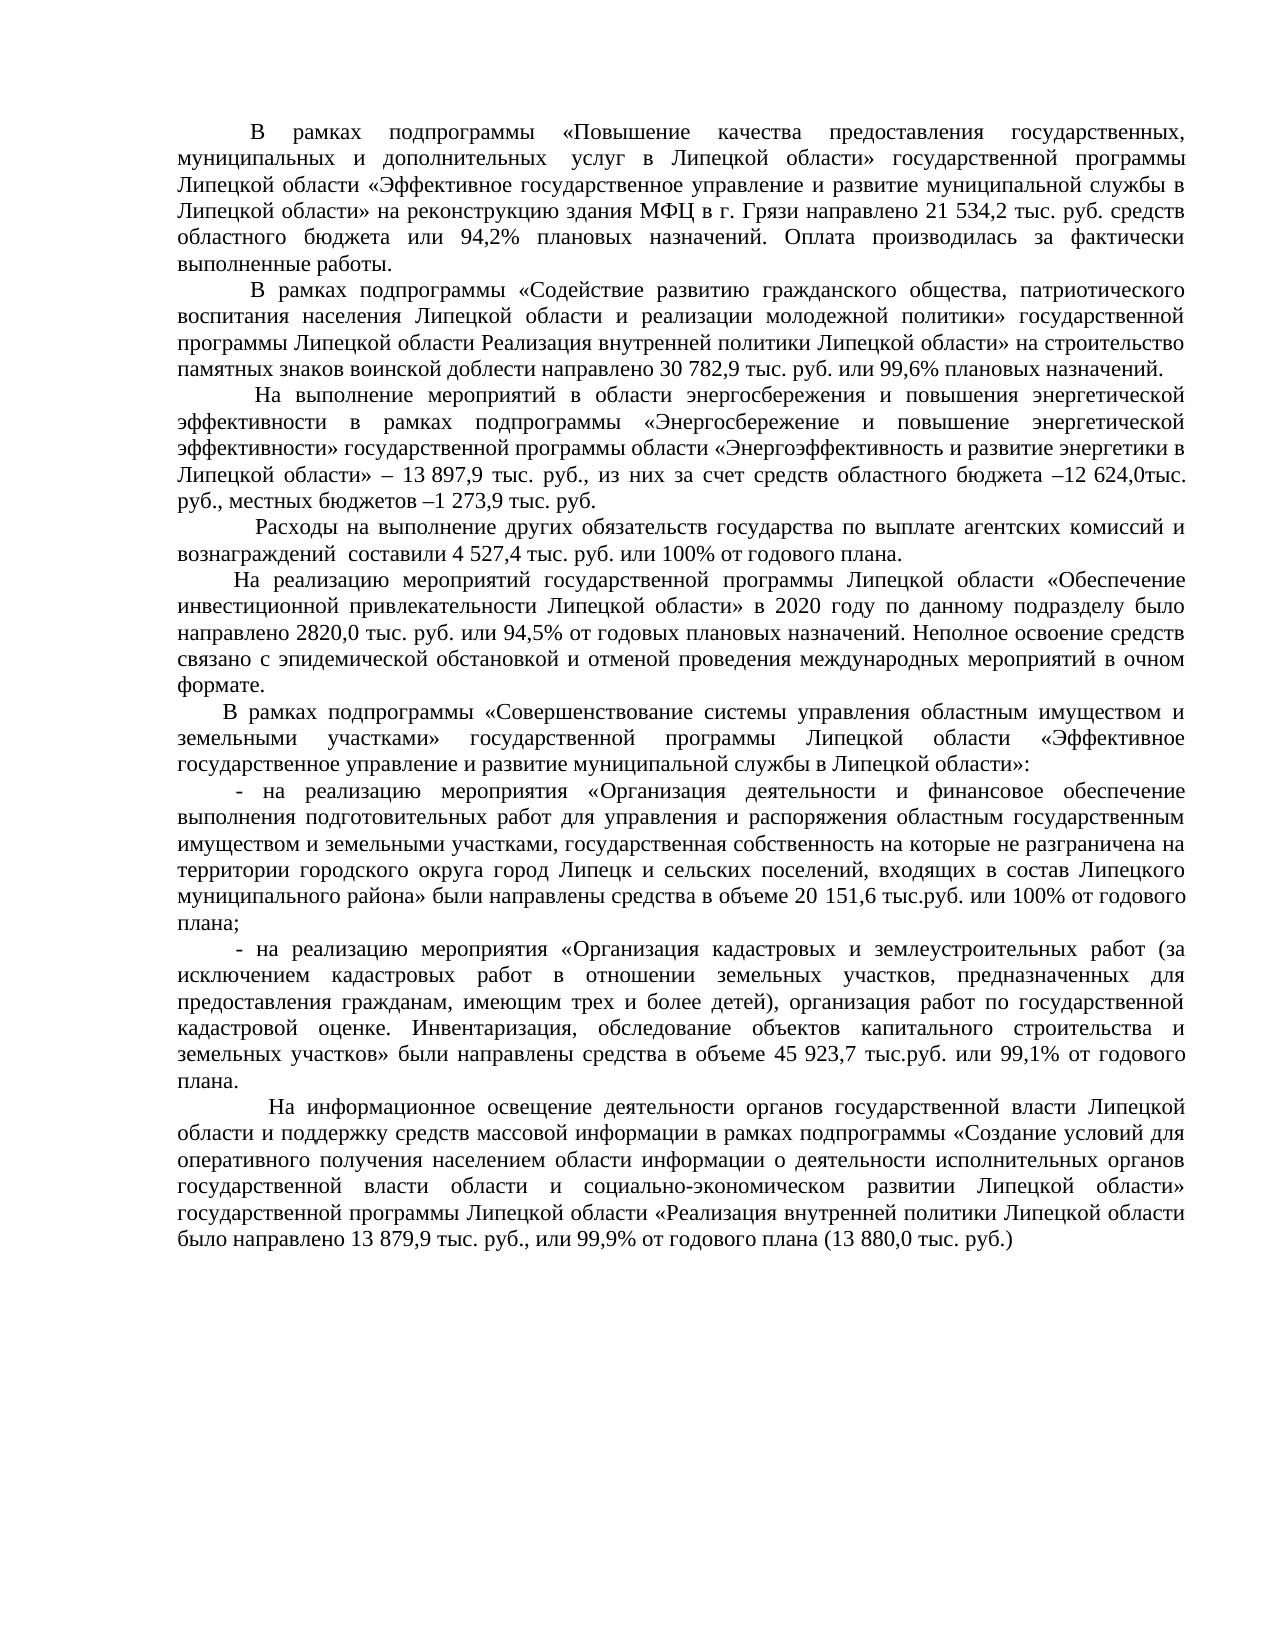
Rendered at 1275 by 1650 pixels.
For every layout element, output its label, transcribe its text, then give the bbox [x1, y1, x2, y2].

text - на реализацию мероприятия «Организация кадастровых и землеустроительных работ (за исключением кадастровых работ в отношении земельных участков, предназначенных для предоставления гражданам, имеющим трех и более детей), организация работ по государственной кадастровой оценке. Инвентаризация, обследование объектов капитального строительства и земельных участков» были направлены средства в объеме 45 923,7 тыс.руб. или 99,1% от годового плана. [177, 935, 1186, 1093]
text - на реализацию мероприятия «Организация деятельности и финансовое обеспечение выполнения подготовительных работ для управления и распоряжения областным государственным имуществом и земельными участками, государственная собственность на которые не разграничена на территории городского округа город Липецк и сельских поселений, входящих в состав Липецкого муниципального района» были направлены средства в объеме 20 151,6 тыс.руб. или 100% от годового плана; [177, 777, 1186, 935]
text В рамках подпрограммы «Повышение качества предоставления государственных, муниципальных и дополнительных услуг в Липецкой области» государственной программы Липецкой области «Эффективное государственное управление и развитие муниципальной службы в Липецкой области» на реконструкцию здания МФЦ в г. Грязи направлено 21 534,2 тыс. руб. средств областного бюджета или 94,2% плановых назначений. Оплата производилась за фактически выполненные работы. [177, 118, 1186, 276]
text В рамках подпрограммы «Содействие развитию гражданского общества, патриотического воспитания населения Липецкой области и реализации молодежной политики» государственной программы Липецкой области Реализация внутренней политики Липецкой области» на строительство памятных знаков воинской доблести направлено 30 782,9 тыс. руб. или 99,6% плановых назначений. [177, 276, 1186, 382]
text На выполнение мероприятий в области энергосбережения и повышения энергетической эффективности в рамках подпрограммы «Энергосбережение и повышение энергетической эффективности» государственной программы области «Энергоэффективность и развитие энергетики в Липецкой области» – 13 897,9 тыс. руб., из них за счет средств областного бюджета –12 624,0тыс. руб., местных бюджетов –1 273,9 тыс. руб. [177, 382, 1186, 513]
text На реализацию мероприятий государственной программы Липецкой области «Обеспечение инвестиционной привлекательности Липецкой области» в 2020 году по данному подразделу было направлено 2820,0 тыс. руб. или 94,5% от годовых плановых назначений. Неполное освоение средств связано с эпидемической обстановкой и отменой проведения международных мероприятий в очном формате. [177, 566, 1186, 698]
text На информационное освещение деятельности органов государственной власти Липецкой области и поддержку средств массовой информации в рамках подпрограммы «Создание условий для оперативного получения населением области информации о деятельности исполнительных органов государственной власти области и социально-экономическом развитии Липецкой области» государственной программы Липецкой области «Реализация внутренней политики Липецкой области было направлено 13 879,9 тыс. руб., или 99,9% от годового плана (13 880,0 тыс. руб.) [177, 1093, 1186, 1251]
text Расходы на выполнение других обязательств государства по выплате агентских комиссий и вознаграждений составили 4 527,4 тыс. руб. или 100% от годового плана. [177, 513, 1186, 566]
text В рамках подпрограммы «Совершенствование системы управления областным имуществом и земельными участками» государственной программы Липецкой области «Эффективное государственное управление и развитие муниципальной службы в Липецкой области»: [177, 698, 1186, 777]
